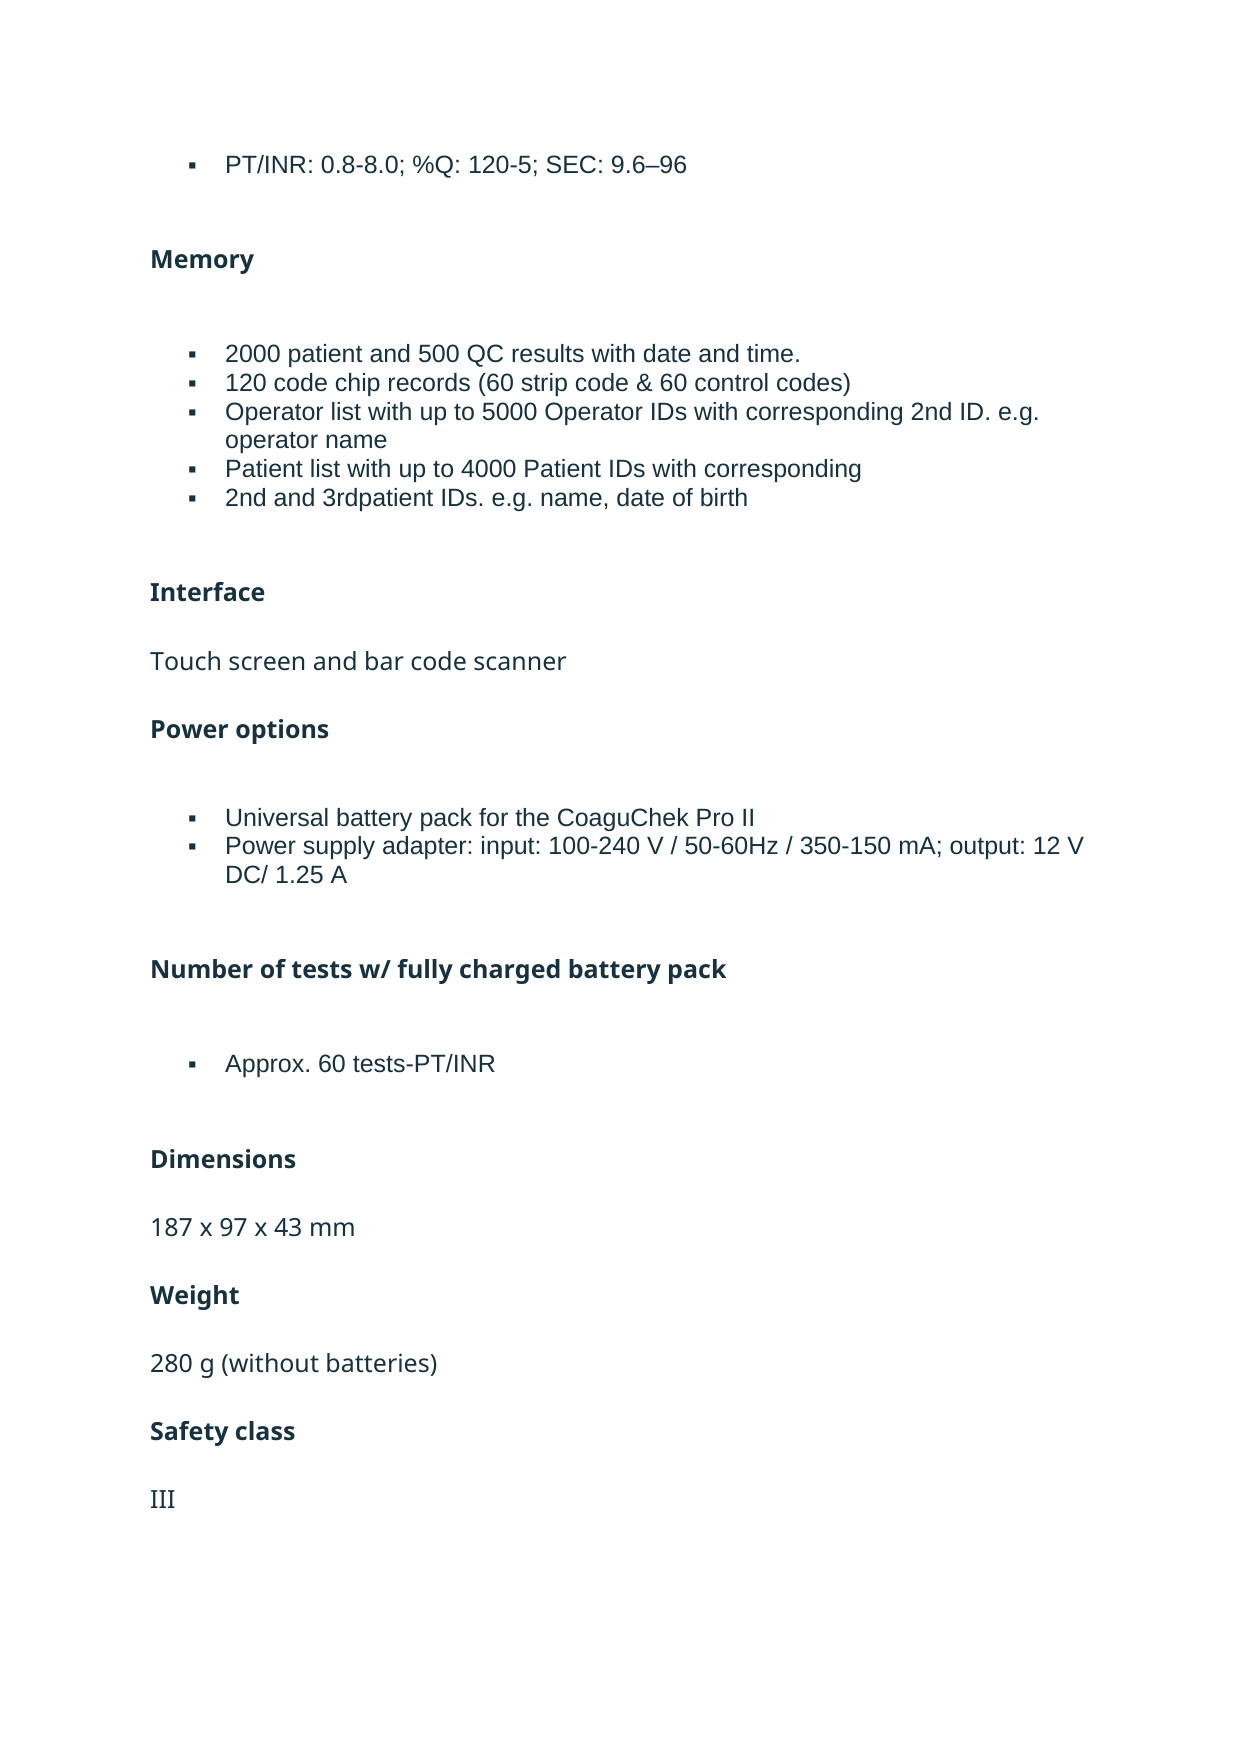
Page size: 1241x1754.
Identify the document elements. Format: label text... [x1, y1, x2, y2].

text Number of tests w/ fully charged battery pack [150, 952, 1090, 1020]
text Power options [150, 711, 1090, 773]
list Approx. 60 tests-PT/INR [187, 1049, 1090, 1078]
list Power supply adapter: input: 100-240 V / 50-60Hz / 350-150 mA; output: 12 V DC/ 1.25 A [187, 831, 1090, 889]
list 2nd and 3rdpatient IDs. e.g. name, date of birth [187, 483, 1090, 512]
text III [150, 1482, 1090, 1516]
text Weight [150, 1277, 1090, 1346]
text 187 x 97 x 43 mm [150, 1209, 1090, 1243]
text Safety class [150, 1414, 1090, 1482]
list 120 code chip records (60 strip code & 60 control codes) [187, 368, 1090, 397]
text Dimensions [150, 1141, 1090, 1209]
text Memory [150, 242, 1090, 310]
text Touch screen and bar code scanner [150, 643, 1090, 677]
list Patient list with up to 4000 Patient IDs with corresponding [187, 454, 1090, 483]
text 280 g (without batteries) [150, 1346, 1090, 1380]
list Universal battery pack for the CoaguChek Pro II [187, 802, 1090, 831]
list PT/INR: 0.8-8.0; %Q: 120-5; SEC: 9.6–96 [187, 150, 1090, 179]
text Interface [150, 575, 1090, 643]
list Operator list with up to 5000 Operator IDs with corresponding 2nd ID. e.g. operator name [187, 397, 1090, 454]
list 2000 patient and 500 QC results with date and time. [187, 339, 1090, 368]
